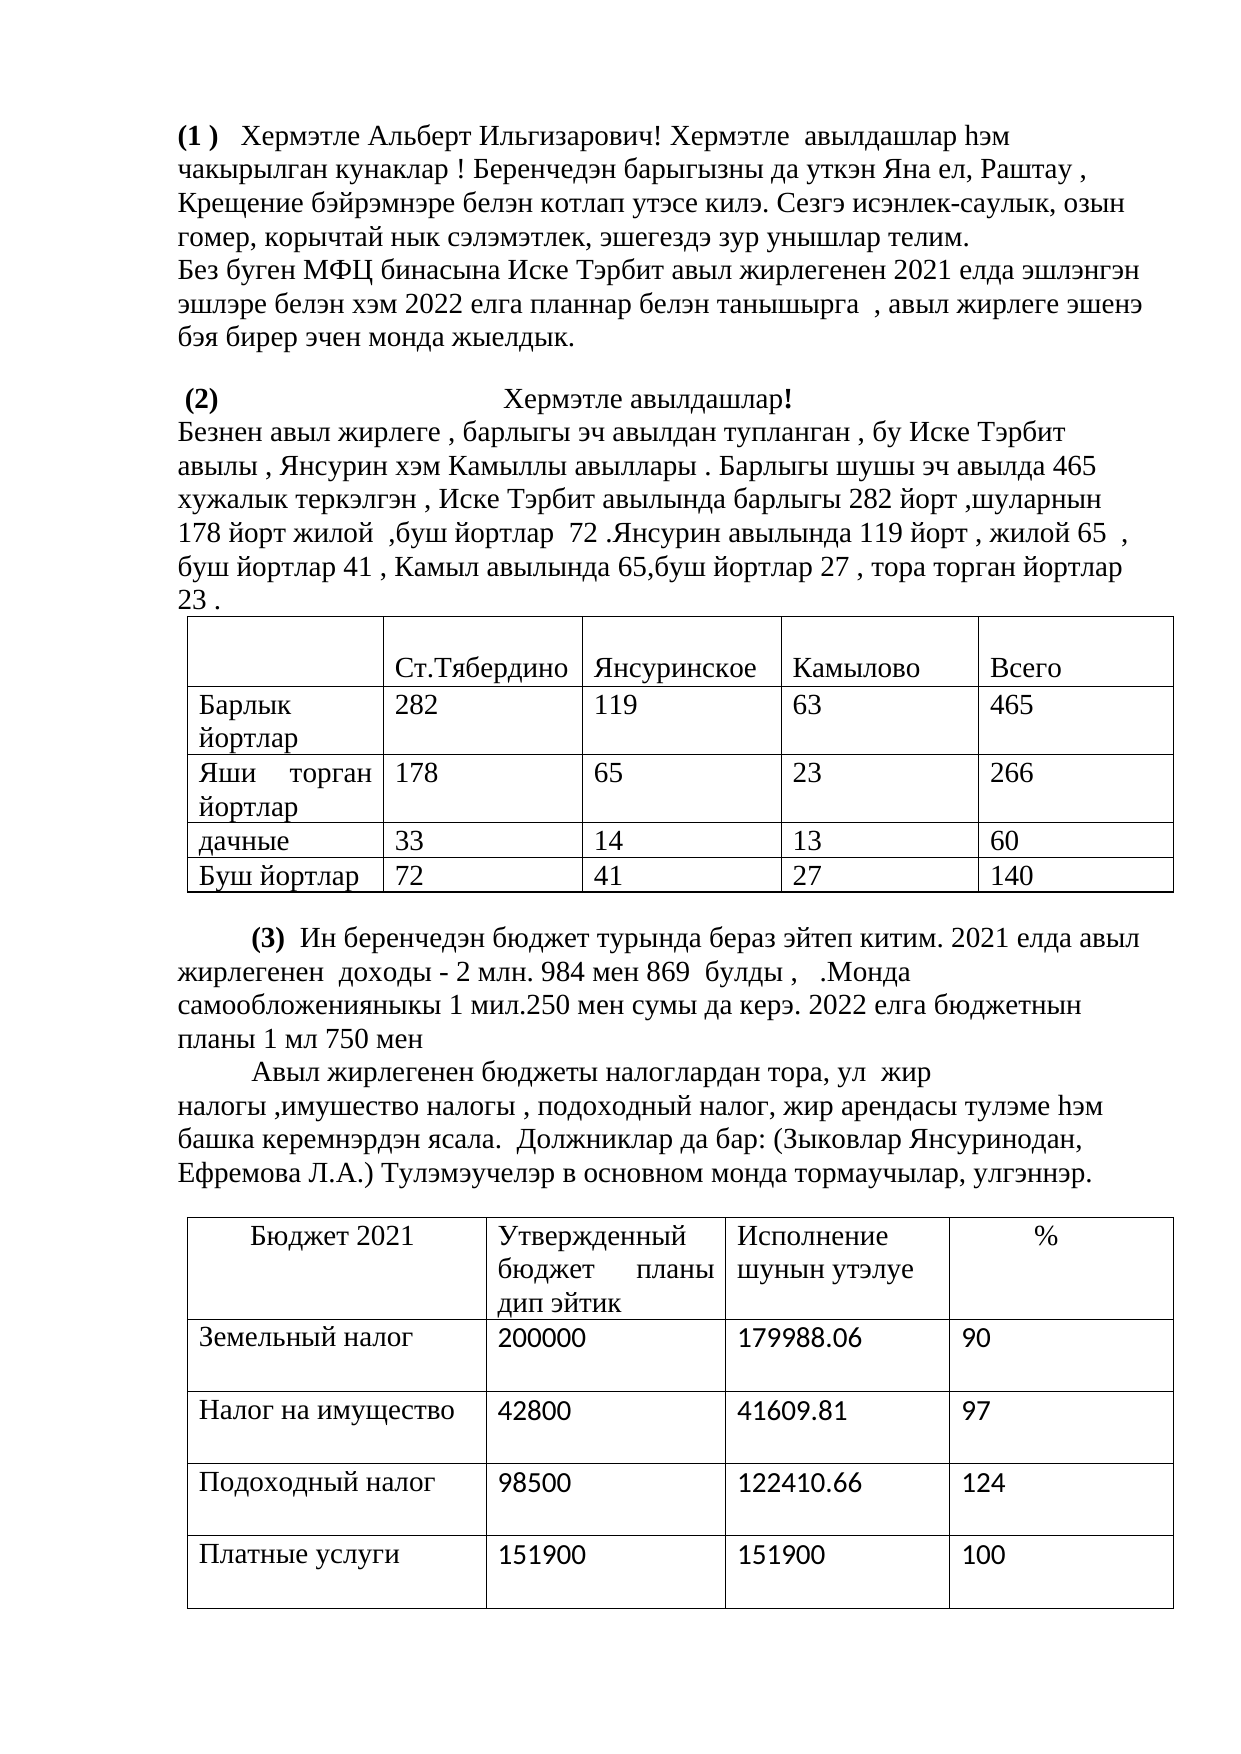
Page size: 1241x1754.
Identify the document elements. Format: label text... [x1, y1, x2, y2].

table_cell Барлык йортлар [188, 687, 383, 754]
table_cell 122410.66 [726, 1464, 949, 1535]
table_header [188, 617, 383, 686]
table_cell 23 [782, 755, 978, 822]
table_cell 98500 [487, 1464, 725, 1535]
text Авыл жирлегенен бюджеты налоглардан тора, ул жир налогы ,имушество налогы , подоходный налог, жир арендасы тулэме hэм башка керемнэрдэн ясала. Должниклар да бар: (Зыковлар Янсуринодан, Ефремова Л.А.) Тулэмэучелэр в основном монда тормаучылар, улгэннэр. [177, 1054, 1152, 1189]
table_cell 151900 [726, 1536, 949, 1608]
table_header % [950, 1218, 1173, 1318]
table_cell 41 [583, 858, 781, 891]
table_cell Буш йортлар [188, 858, 383, 891]
text (1 ) Хермэтле Альберт Ильгизарович! Хермэтле авылдашлар hэм чакырылган кунаклар ! Беренчедэн барыгызны да уткэн Яна ел, Раштау , Крещение бэйрэмнэре белэн котлап утэсе килэ. Сезгэ исэнлек-саулык, озын гомер, корычтай нык сэлэмэтлек, эшегездэ зур унышлар телим. [177, 118, 1152, 252]
table_cell 465 [979, 687, 1173, 754]
table_cell 178 [384, 755, 582, 822]
table_cell 42800 [487, 1392, 725, 1463]
table_cell 27 [782, 858, 978, 891]
table_cell 151900 [487, 1536, 725, 1608]
table_cell Земельный налог [188, 1320, 486, 1391]
table_cell 41609.81 [726, 1392, 949, 1463]
table_cell 65 [583, 755, 781, 822]
table_cell 200000 [487, 1320, 725, 1391]
table_cell 282 [384, 687, 582, 754]
table_cell Подоходный налог [188, 1464, 486, 1535]
table_cell Платные услуги [188, 1536, 486, 1608]
table_header Ст.Тябердино [384, 617, 582, 686]
table_cell Яши торган йортлар [188, 755, 383, 822]
table_cell 140 [979, 858, 1173, 891]
table_header Всего [979, 617, 1173, 686]
text Без буген МФЦ бинасына Иске Тэрбит авыл жирлегенен 2021 елда эшлэнгэн эшлэре белэн хэм 2022 елга планнар белэн танышырга , авыл жирлеге эшенэ бэя бирер эчен монда жыелдык. [177, 252, 1152, 353]
table_header Исполнение шунын утэлуе [726, 1218, 949, 1318]
table_cell 90 [950, 1320, 1173, 1391]
table_header Бюджет 2021 [188, 1218, 486, 1318]
table_cell 97 [950, 1392, 1173, 1463]
table_cell дачные [188, 823, 383, 857]
table_cell 14 [583, 823, 781, 857]
table_cell 100 [950, 1536, 1173, 1608]
table_header Янсуринское [583, 617, 781, 686]
text (2) Хермэтле авылдашлар! Безнен авыл жирлеге , барлыгы эч авылдан тупланган , бу Иске Тэрбит авылы , Янсурин хэм Камыллы авыллары . Барлыгы шушы эч авылда 465 хужалык теркэлгэн , Иске Тэрбит авылында барлыгы 282 йорт ,шуларнын 178 йорт жилой ,буш йортлар 72 .Янсурин авылында 119 йорт , жилой 65 , буш йортлар 41 , Камыл авылында 65,буш йортлар 27 , тора торган йортлар 23 . [177, 381, 1152, 616]
table_cell 60 [979, 823, 1173, 857]
table_cell 63 [782, 687, 978, 754]
text (3) Ин беренчедэн бюджет турында бераз эйтеп китим. 2021 елда авыл жирлегенен доходы - 2 млн. 984 мен 869 булды , .Монда самообложенияныкы 1 мил.250 мен сумы да керэ. 2022 елга бюджетнын планы 1 мл 750 мен [177, 920, 1152, 1054]
table_cell 179988.06 [726, 1320, 949, 1391]
table_cell 72 [384, 858, 582, 891]
table_cell 124 [950, 1464, 1173, 1535]
table_cell 13 [782, 823, 978, 857]
table_header Камылово [782, 617, 978, 686]
table_cell 33 [384, 823, 582, 857]
table_cell 119 [583, 687, 781, 754]
table_header Утвержденный бюджет планы дип эйтик [487, 1218, 725, 1318]
table_cell Налог на имущество [188, 1392, 486, 1463]
table_cell 266 [979, 755, 1173, 822]
